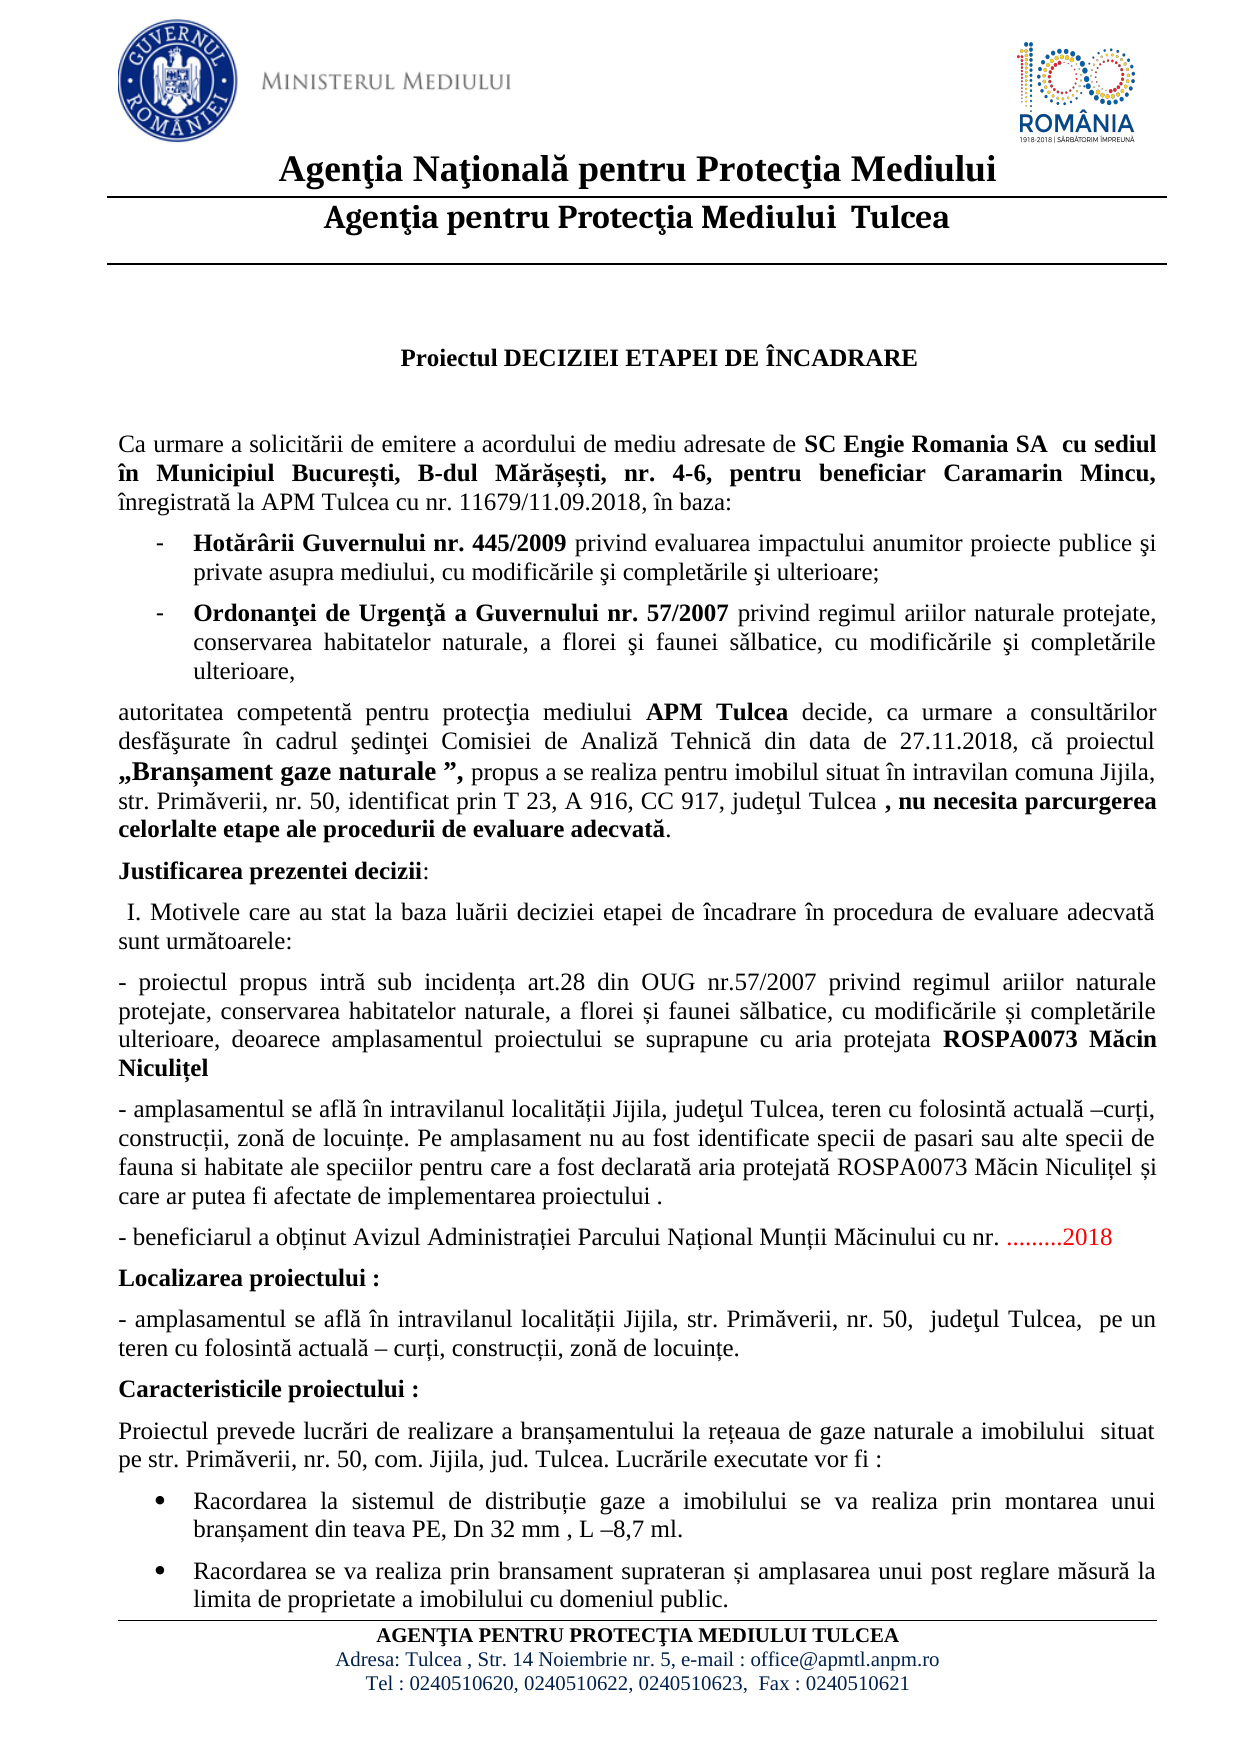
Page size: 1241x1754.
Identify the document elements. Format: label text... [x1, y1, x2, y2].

text - amplasamentul se află în intravilanul localității Jijila, str. Primăverii, nr. 50, judeţul Tulcea, pe un teren cu folosintă actuală – curți, construcții, zonă de locuințe. [118, 1304, 1157, 1362]
text Localizarea proiectului : [118, 1263, 1157, 1292]
text Justificarea prezentei decizii: [118, 856, 1157, 884]
picture [118, 18, 517, 147]
text Proiectul prevede lucrări de realizare a branșamentului la rețeaua de gaze naturale a imobilului situat pe str. Primăverii, nr. 50, com. Jijila, jud. Tulcea. Lucrările executate vor fi : [118, 1416, 1157, 1473]
list Racordarea la sistemul de distribuție gaze a imobilului se va realiza prin montarea unui branșament din teava PE, Dn 32 mm , L –8,7 ml. [156, 1486, 1157, 1543]
text Ca urmare a solicitării de emitere a acordului de mediu adresate de SC Engie Romania SA cu sediul în Municipiul București, B-dul Mărășești, nr. 4-6, pentru beneficiar Caramarin Mincu, înregistrată la APM Tulcea cu nr. 11679/11.09.2018, în baza: [118, 429, 1157, 516]
text autoritatea competentă pentru protecţia mediului APM Tulcea decide, ca urmare a consultărilor desfăşurate în cadrul şedinţei Comisiei de Analiză Tehnică din data de 27.11.2018, că proiectul „Branșament gaze naturale ”, propus a se realiza pentru imobilul situat în intravilan comuna Jijila, str. Primăverii, nr. 50, identificat prin T 23, A 916, CC 917, judeţul Tulcea , nu necesita parcurgerea celorlalte etape ale procedurii de evaluare adecvată. [118, 697, 1157, 843]
text - amplasamentul se află în intravilanul localității Jijila, judeţul Tulcea, teren cu folosintă actuală –curți, construcții, zonă de locuințe. Pe amplasament nu au fost identificate specii de pasari sau alte specii de fauna si habitate ale speciilor pentru care a fost declarată aria protejată ROSPA0073 Măcin Niculițel și care ar putea fi afectate de implementarea proiectului . [118, 1094, 1157, 1209]
subtitle Proiectul DECIZIEI ETAPEI DE ÎNCADRARE [118, 343, 1157, 372]
text - beneficiarul a obținut Avizul Administrației Parcului Național Munții Măcinului cu nr. .........2018 [118, 1222, 1157, 1251]
text Caracteristicile proiectului : [118, 1374, 1157, 1403]
list Hotărârii Guvernului nr. 445/2009 privind evaluarea impactului anumitor proiecte publice şi private asupra mediului, cu modificările şi completările şi ulterioare; [156, 528, 1157, 586]
list Ordonanţei de Urgenţă a Guvernului nr. 57/2007 privind regimul ariilor naturale protejate, conservarea habitatelor naturale, a florei şi faunei sǎlbatice, cu modificǎrile şi completǎrile ulterioare, [156, 598, 1157, 685]
text I. Motivele care au stat la baza luării deciziei etapei de încadrare în procedura de evaluare adecvată sunt următoarele: [118, 897, 1157, 954]
list Racordarea se va realiza prin bransament suprateran și amplasarea unui post reglare măsură la limita de proprietate a imobilului cu domeniul public. [156, 1556, 1157, 1613]
text - proiectul propus intră sub incidența art.28 din OUG nr.57/2007 privind regimul ariilor naturale protejate, conservarea habitatelor naturale, a florei și faunei sălbatice, cu modificările și completările ulterioare, deoarece amplasamentul proiectului se suprapune cu aria protejata ROSPA0073 Măcin Niculițel [118, 967, 1157, 1082]
picture [1011, 34, 1143, 148]
